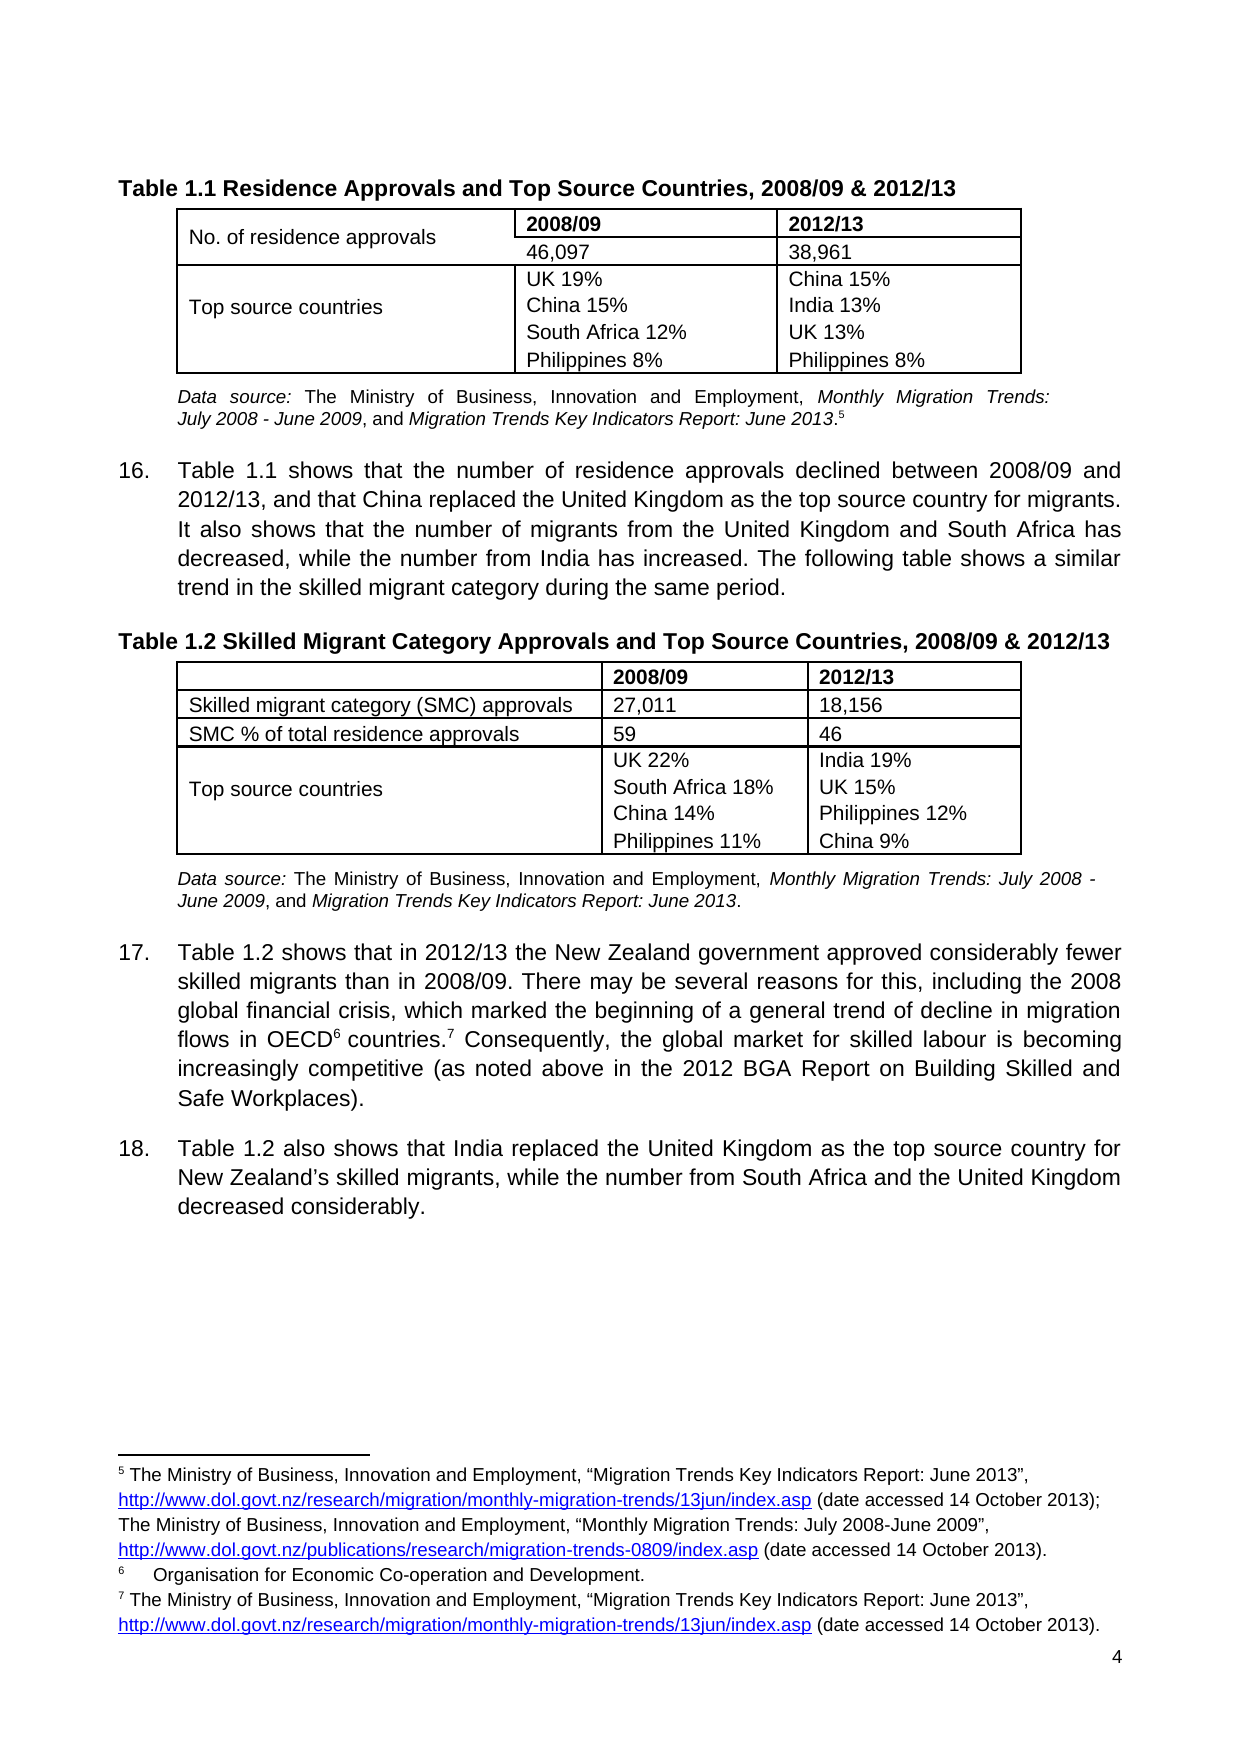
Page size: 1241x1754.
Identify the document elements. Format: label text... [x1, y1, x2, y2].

table_cell Skilled migrant category (SMC) approvals [178, 691, 601, 717]
table_cell China 9% [809, 825, 1020, 853]
table_header [178, 663, 601, 689]
table_cell Top source countries [178, 266, 514, 372]
table_header No. of residence approvals [178, 210, 515, 264]
table_cell SMC % of total residence approvals [178, 719, 601, 745]
table_cell China 14% [603, 799, 807, 825]
table_cell Philippines 8% [516, 344, 776, 372]
text Data source: The Ministry of Business, Innovation and Employment, Monthly Migration Trends: July 2008 - June 2009, and Migration Trends Key Indicators Report: June 2013. [177, 386, 1063, 429]
table_header 2012/13 [778, 210, 1020, 236]
table_cell Philippines 11% [603, 825, 807, 853]
table_cell South Africa 12% [516, 317, 776, 344]
table_cell Philippines 8% [778, 344, 1020, 372]
table_cell Philippines 12% [809, 799, 1020, 825]
subtitle Table 1.2 Skilled Migrant Category Approvals and Top Source Countries, 2008/09 & 2012/13 [118, 625, 1122, 654]
table_cell South Africa 18% [603, 772, 807, 798]
table_cell 46 [809, 719, 1020, 745]
table_cell India 19% [809, 748, 1020, 772]
text Table 1.2 shows that in 2012/13 the New Zealand government approved considerably fewer skilled migrants than in 2008/09. There may be several reasons for this, including the 2008 global financial crisis, which marked the beginning of a general trend of decline in migration flows in OECD countries. Consequently, the global market for skilled labour is becoming increasingly competitive (as noted above in the 2012 BGA Report on Building Skilled and Safe Workplaces). [118, 936, 1122, 1111]
table_cell 46,097 [515, 238, 776, 264]
table_header 2008/09 [603, 663, 807, 689]
table_cell UK 13% [778, 317, 1020, 344]
subtitle Table 1.1 Residence Approvals and Top Source Countries, 2008/09 & 2012/13 [118, 172, 1122, 201]
table_cell 59 [603, 719, 807, 745]
table_cell 18,156 [809, 691, 1020, 717]
text Table 1.2 also shows that India replaced the United Kingdom as the top source country for New Zealand’s skilled migrants, while the number from South Africa and the United Kingdom decreased considerably. [118, 1132, 1122, 1219]
table_cell 38,961 [778, 238, 1020, 264]
table_cell UK 19% [516, 266, 776, 291]
table_header 2008/09 [516, 210, 776, 236]
text Data source: The Ministry of Business, Innovation and Employment, Monthly Migration Trends: July 2008 - June 2009, and Migration Trends Key Indicators Report: June 2013. [177, 868, 1096, 911]
text Table 1.1 shows that the number of residence approvals declined between 2008/09 and 2012/13, and that China replaced the United Kingdom as the top source country for migrants. It also shows that the number of migrants from the United Kingdom and South Africa has decreased, while the number from India has increased. The following table shows a similar trend in the skilled migrant category during the same period. [118, 454, 1122, 600]
table_cell China 15% [778, 266, 1020, 291]
table_cell 27,011 [603, 691, 807, 717]
table_cell India 13% [778, 291, 1020, 317]
table_cell UK 22% [603, 748, 807, 772]
table_header 2012/13 [809, 663, 1020, 689]
table_cell UK 15% [809, 772, 1020, 798]
table_cell Top source countries [178, 748, 601, 853]
table_cell China 15% [516, 291, 776, 317]
